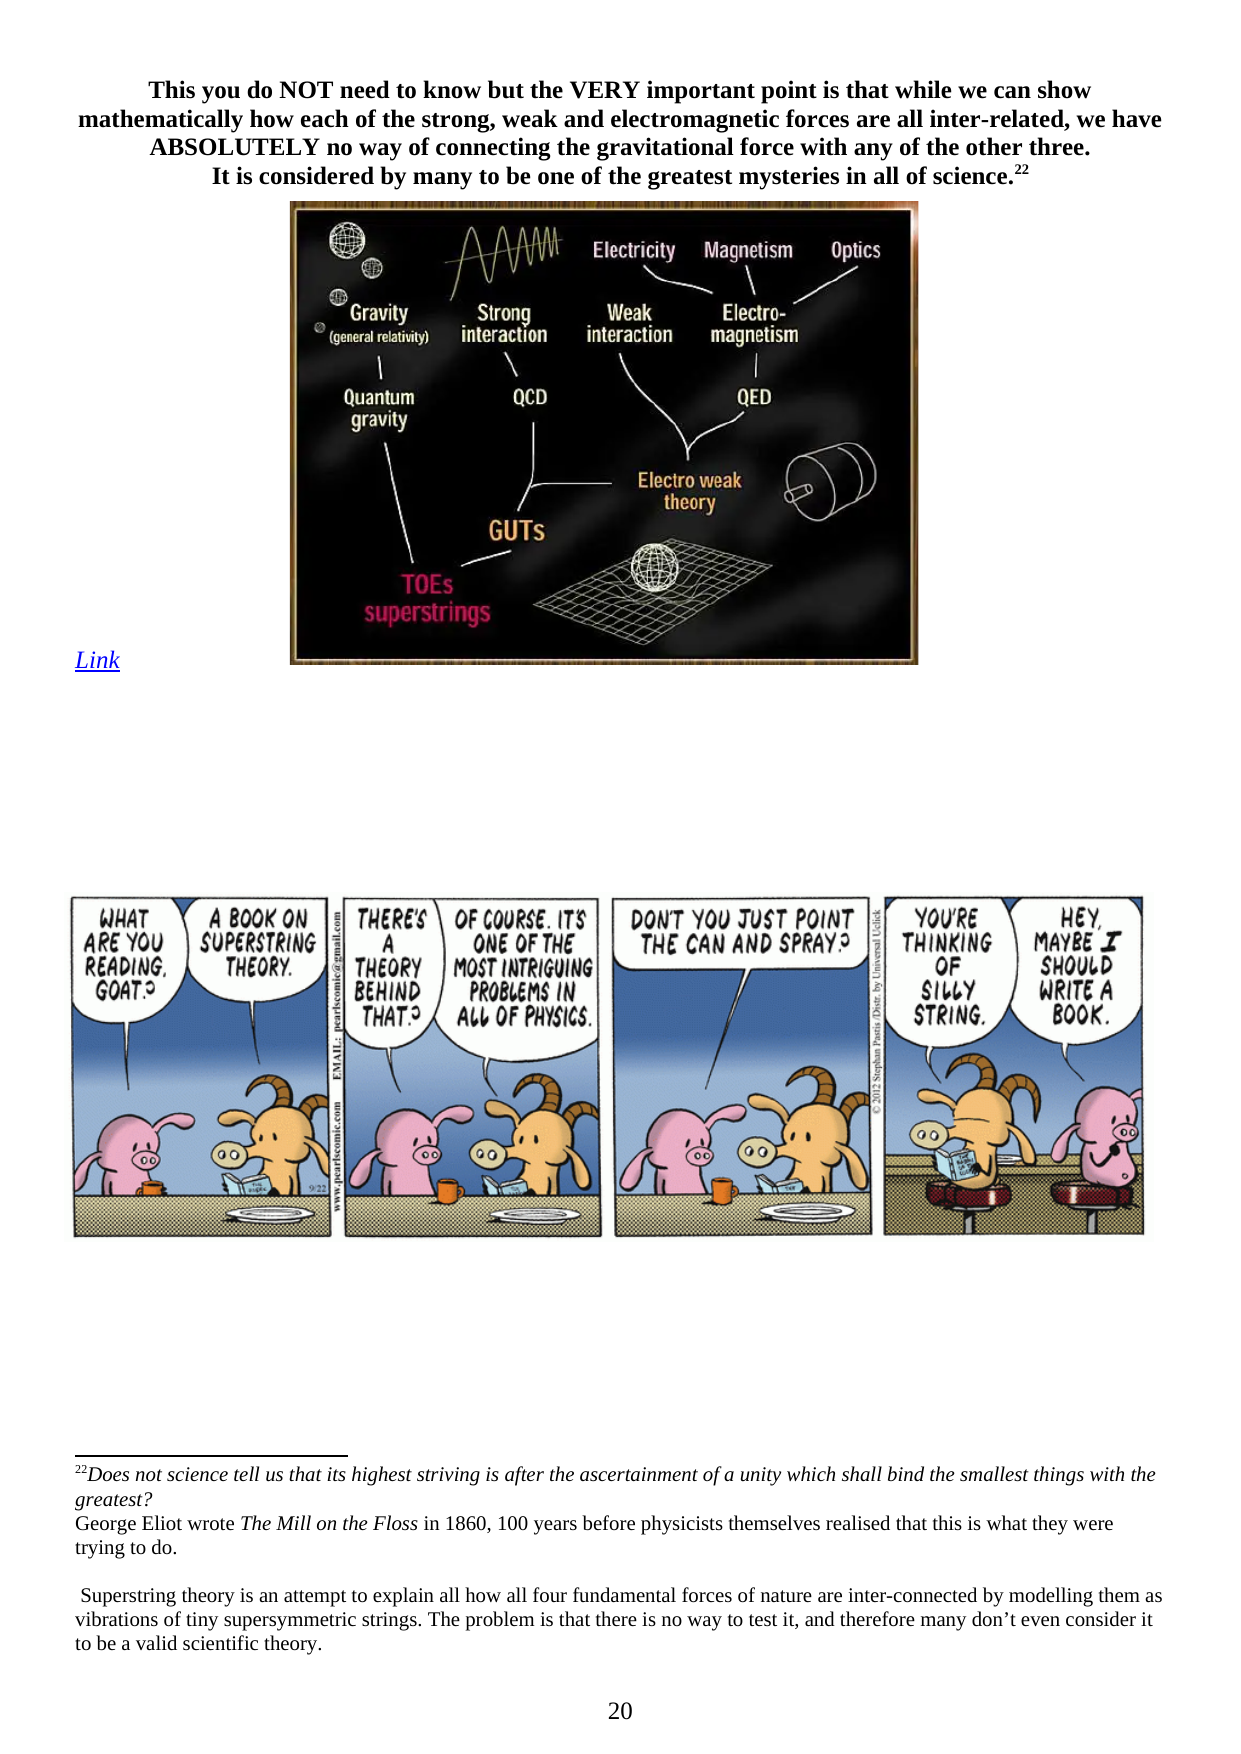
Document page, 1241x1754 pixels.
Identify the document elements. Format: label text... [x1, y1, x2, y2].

picture [289, 201, 919, 665]
text Link [75, 645, 1165, 674]
picture [64, 892, 1155, 1242]
text This you do NOT need to know but the VERY important point is that while we can show mathematically how each of the strong, weak and electromagnetic forces are all inter-related, we have ABSOLUTELY no way of connecting the gravitational force with any of the other three. [75, 75, 1165, 161]
text It is considered by many to be one of the greatest mysteries in all of science. [75, 161, 1165, 190]
